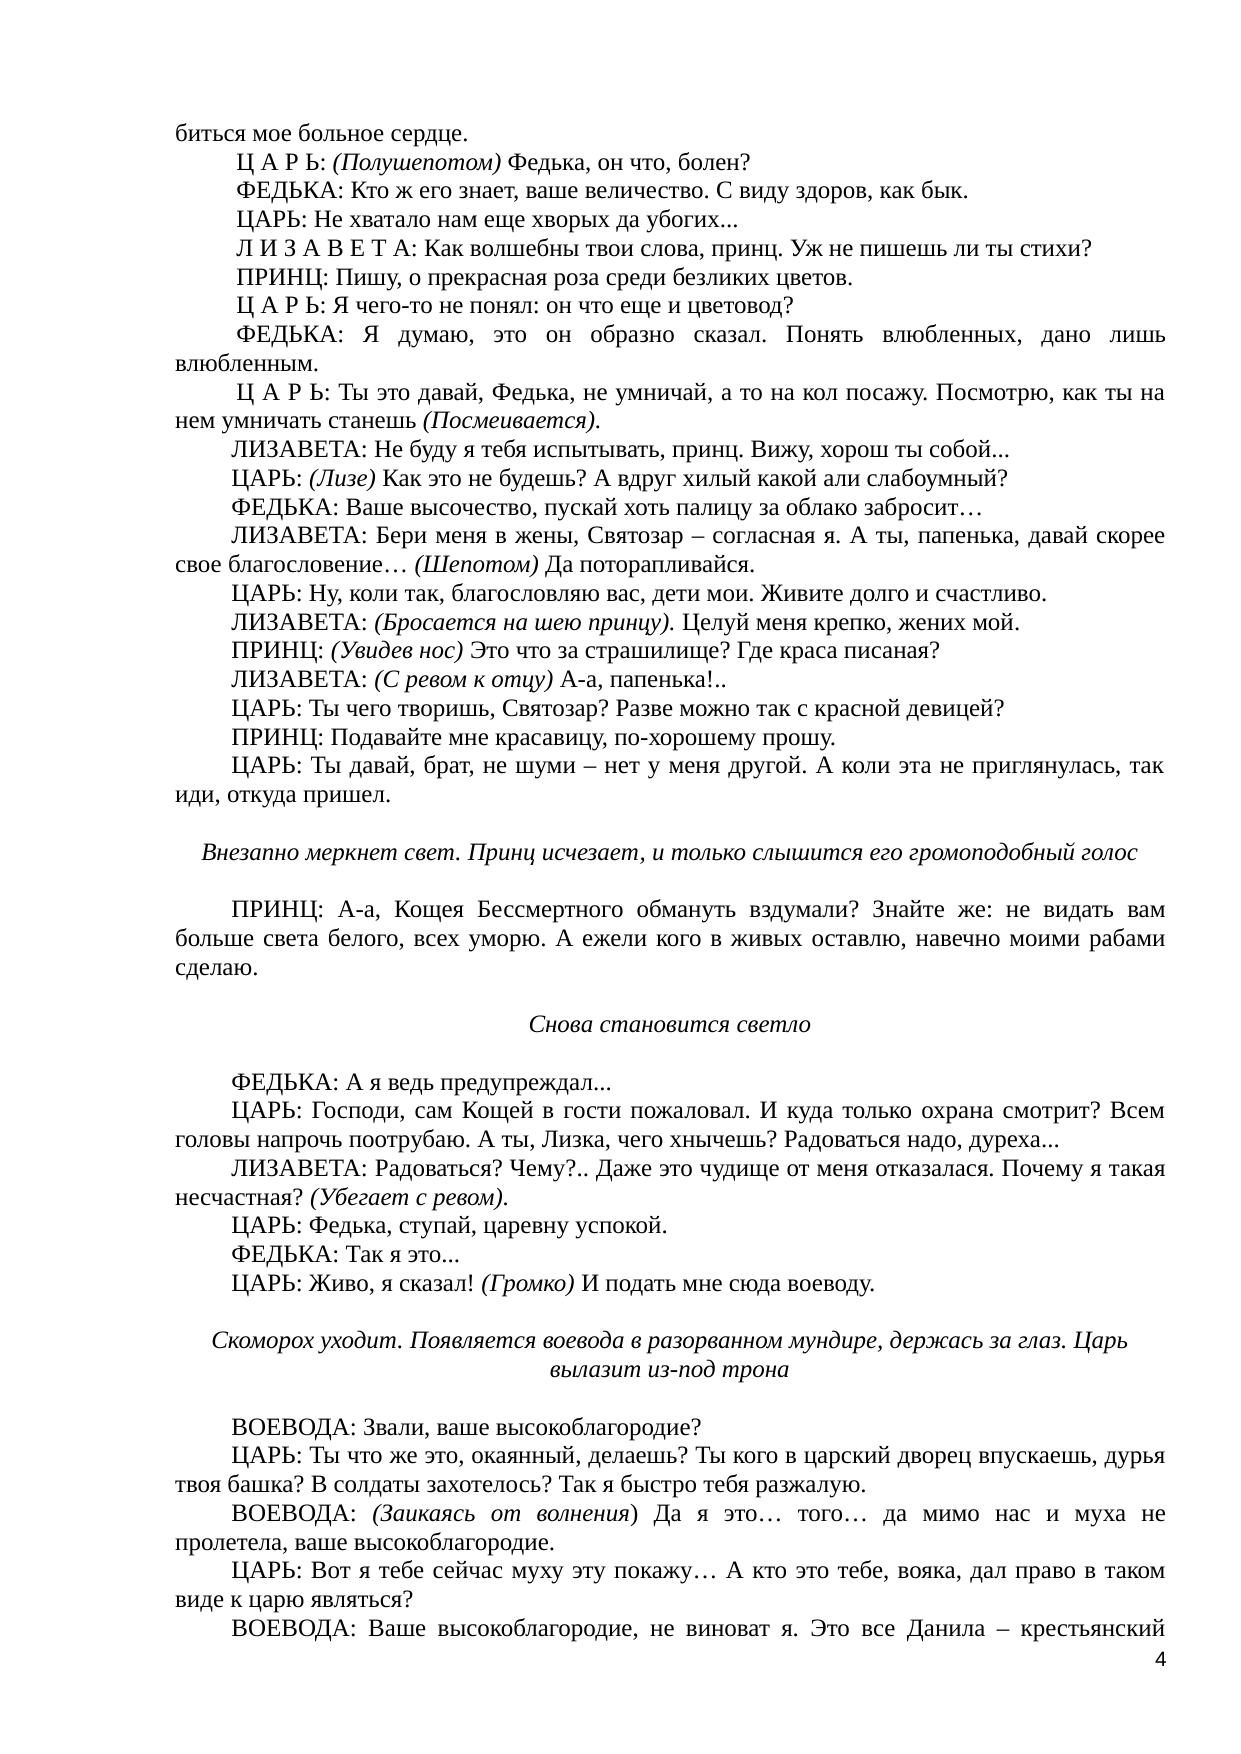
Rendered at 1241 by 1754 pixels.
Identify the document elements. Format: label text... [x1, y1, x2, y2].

text Ц А Р Ь: Ты это давай, Федька, не умничай, а то на кол посажу. Посмотрю, как ты на нем умничать станешь (Посмеивается). [175, 377, 1167, 434]
text ФЕДЬКА: Я думаю, это он образно сказал. Понять влюбленных, дано лишь влюбленным. [175, 319, 1167, 377]
text ЦАРЬ: Вот я тебе сейчас муху эту покажу… А кто это тебе, вояка, дал право в таком виде к царю являться? [175, 1556, 1167, 1613]
text ПРИНЦ: Подавайте мне красавицу, по-хорошему прошу. [175, 722, 1167, 751]
text ПРИНЦ: А-а, Кощея Бессмертного обмануть вздумали? Знайте же: не видать вам больше света белого, всех уморю. А ежели кого в живых оставлю, навечно моими рабами сделаю. [175, 894, 1167, 981]
text Скоморох уходит. Появляется воевода в разорванном мундире, держась за глаз. Царь вылазит из-под трона [175, 1326, 1167, 1383]
text ЛИЗАВЕТА: (Бросается на шею принцу). Целуй меня крепко, жених мой. [175, 607, 1167, 636]
text ФЕДЬКА: Кто ж его знает, ваше величество. С виду здоров, как бык. [175, 176, 1167, 204]
text ЛИЗАВЕТА: Не буду я тебя испытывать, принц. Вижу, хорош ты собой... [175, 434, 1167, 463]
text ЛИЗАВЕТА: Бери меня в жены, Святозар – согласная я. А ты, папенька, давай скорее свое благословение… (Шепотом) Да поторапливайся. [175, 521, 1167, 578]
text ВОЕВОДА: (Заикаясь от волнения) Да я это… того… да мимо нас и муха не пролетела, ваше высокоблагородие. [175, 1498, 1167, 1556]
text ЦАРЬ: Ты чего творишь, Святозар? Разве можно так с красной девицей? [175, 693, 1167, 722]
text ЛИЗАВЕТА: (С ревом к отцу) А-а, папенька!.. [175, 664, 1167, 693]
text Внезапно меркнет свет. Принц исчезает, и только слышится его громоподобный голос [175, 837, 1167, 866]
text ЦАРЬ: Господи, сам Кощей в гости пожаловал. И куда только охрана смотрит? Всем головы напрочь поотрубаю. А ты, Лизка, чего хнычешь? Радоваться надо, дуреха... [175, 1096, 1167, 1153]
text ЦАРЬ: Живо, я сказал! (Громко) И подать мне сюда воеводу. [175, 1268, 1167, 1297]
text ВОЕВОДА: Звали, ваше высокоблагородие? [175, 1412, 1167, 1441]
text ЦАРЬ: Ну, коли так, благословляю вас, дети мои. Живите долго и счастливо. [175, 578, 1167, 607]
text ФЕДЬКА: А я ведь предупреждал... [175, 1067, 1167, 1096]
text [175, 118, 1167, 147]
text Л И З А В Е Т А: Как волшебны твои слова, принц. Уж не пишешь ли ты стихи? [175, 233, 1167, 262]
text ЦАРЬ: Ты давай, брат, не шуми – нет у меня другой. А коли эта не приглянулась, так иди, откуда пришел. [175, 751, 1167, 808]
text ЦАРЬ: (Лизе) Как это не будешь? А вдруг хилый какой али слабоумный? [175, 463, 1167, 492]
text Ц А Р Ь: (Полушепотом) Федька, он что, болен? [175, 147, 1167, 176]
text Снова становится светло [175, 1009, 1167, 1038]
text ФЕДЬКА: Так я это... [175, 1239, 1167, 1268]
text ЦАРЬ: Не хватало нам еще хворых да убогих... [175, 204, 1167, 233]
text ПРИНЦ: (Увидев нос) Это что за страшилище? Где краса писаная? [175, 636, 1167, 664]
text ПРИНЦ: Пишу, о прекрасная роза среди безликих цветов. [175, 262, 1167, 291]
text ЛИЗАВЕТА: Радоваться? Чему?.. Даже это чудище от меня отказалася. Почему я такая несчастная? (Убегает с ревом). [175, 1153, 1167, 1211]
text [175, 1613, 1167, 1642]
text ФЕДЬКА: Ваше высочество, пускай хоть палицу за облако забросит… [175, 492, 1167, 521]
text ЦАРЬ: Ты что же это, окаянный, делаешь? Ты кого в царский дворец впускаешь, дурья твоя башка? В солдаты захотелось? Так я быстро тебя разжалую. [175, 1441, 1167, 1498]
text ЦАРЬ: Федька, ступай, царевну успокой. [175, 1211, 1167, 1239]
text Ц А Р Ь: Я чего-то не понял: он что еще и цветовод? [175, 291, 1167, 319]
